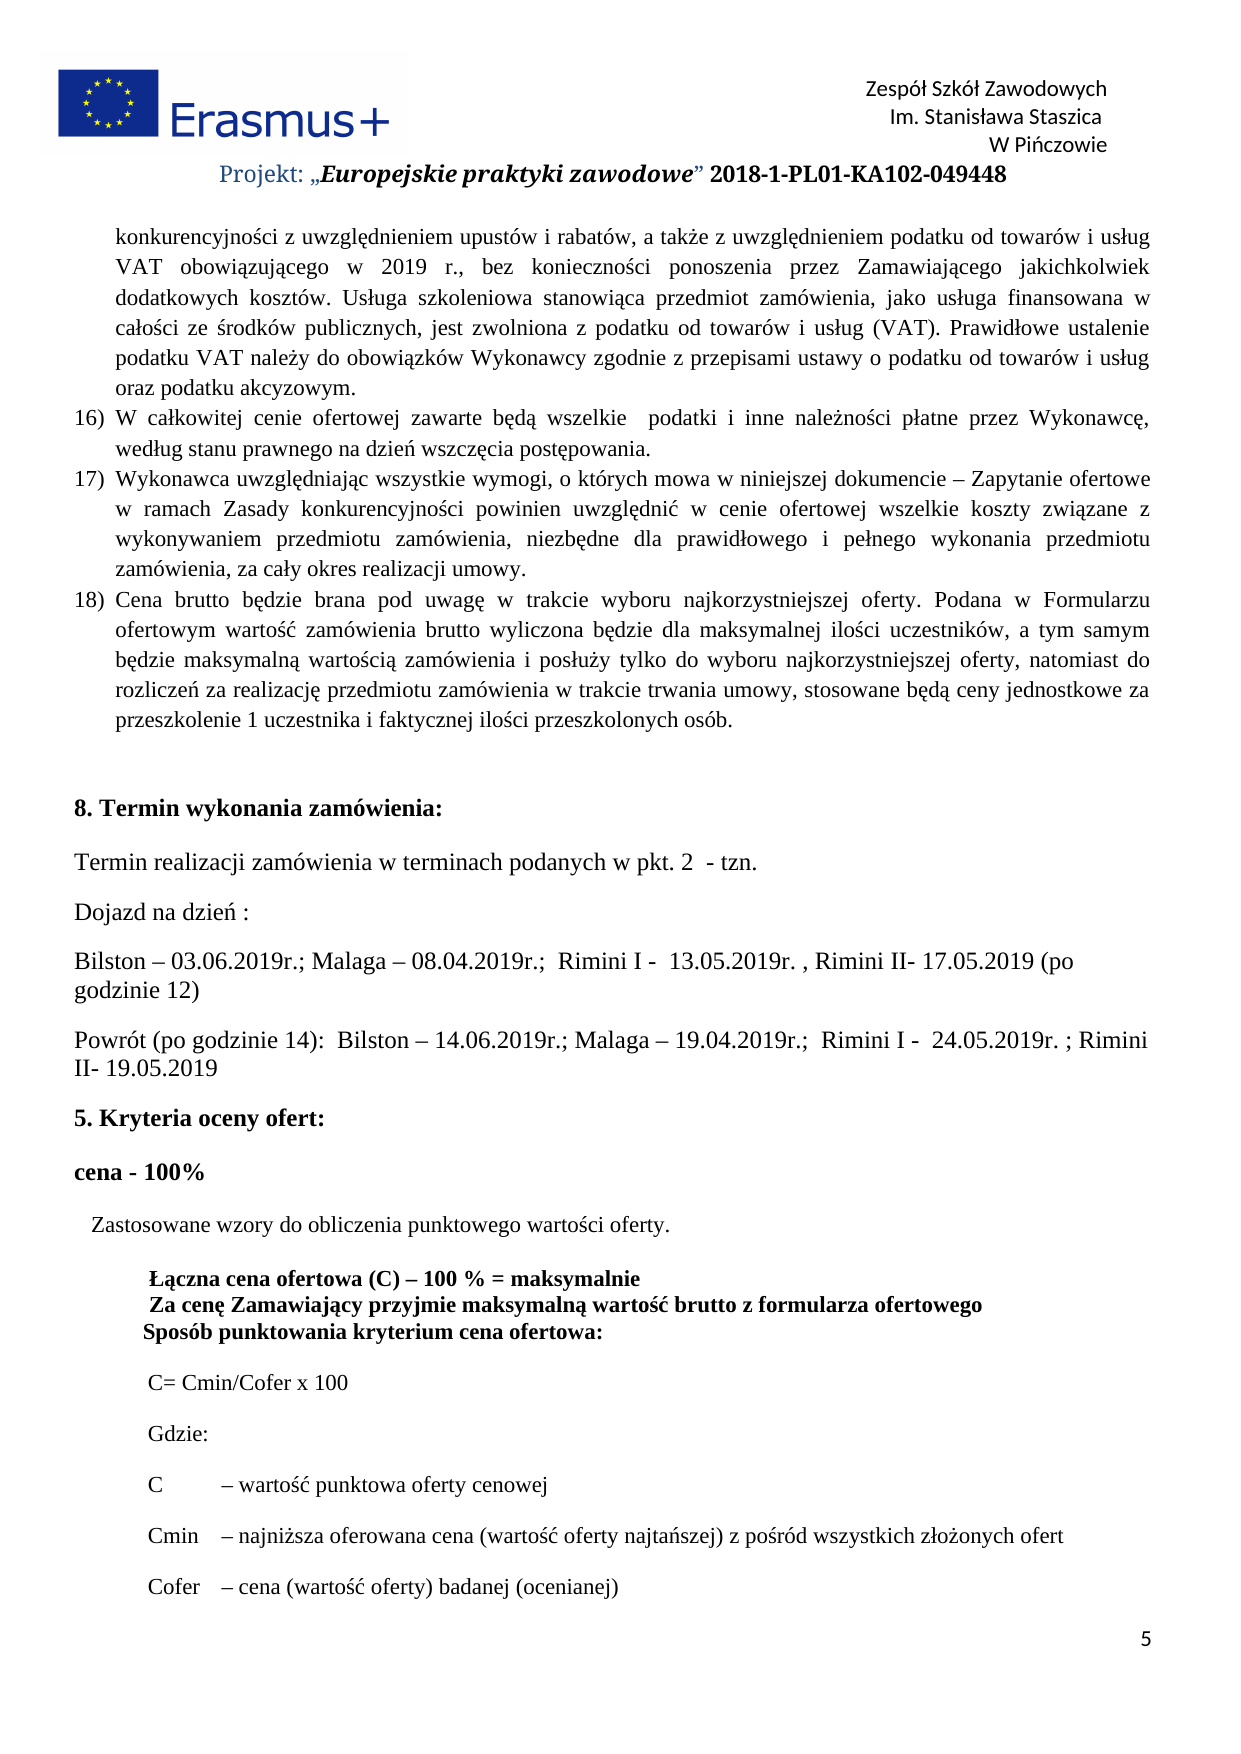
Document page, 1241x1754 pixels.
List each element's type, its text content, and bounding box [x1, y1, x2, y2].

text Za cenę Zamawiający przyjmie maksymalną wartość brutto z formularza ofertowego [149, 1292, 1152, 1318]
text Gdzie: [74, 1420, 1152, 1446]
text Dojazd na dzień : [74, 897, 1152, 926]
text C= Cmin/Cofer x 100 [148, 1369, 1152, 1395]
text 5. Kryteria oceny ofert: [74, 1103, 1152, 1132]
text Termin realizacji zamówienia w terminach podanych w pkt. 2 - tzn. [74, 847, 1152, 876]
text Sposób punktowania kryterium cena ofertowa: [74, 1318, 1152, 1344]
text C – wartość punktowa oferty cenowej [74, 1471, 1152, 1497]
text Bilston – 03.06.2019r.; Malaga – 08.04.2019r.; Rimini I - 13.05.2019r. , Rimini II- 17.05.2019 (po godzinie 12) [74, 946, 1152, 1004]
list Wykonawca uwzględniając wszystkie wymogi, o których mowa w niniejszej dokumencie – Zapytanie ofertowe w ramach Zasady konkurencyjności powinien uwzględnić w cenie ofertowej wszelkie koszty związane z wykonywaniem przedmiotu zamówienia, niezbędne dla prawidłowego i pełnego wykonania przedmiotu zamówienia, za cały okres realizacji umowy. [74, 465, 1152, 582]
text Cofer – cena (wartość oferty) badanej (ocenianej) [74, 1573, 1152, 1599]
list W całkowitej cenie ofertowej zawarte będą wszelkie podatki i inne należności płatne przez Wykonawcę, według stanu prawnego na dzień wszczęcia postępowania. [74, 404, 1152, 461]
text Powrót (po godzinie 14): Bilston – 14.06.2019r.; Malaga – 19.04.2019r.; Rimini I - 24.05.2019r. ; Rimini II- 19.05.2019 [74, 1025, 1152, 1082]
text Cmin – najniższa oferowana cena (wartość oferty najtańszej) z pośród wszystkich złożonych ofert [148, 1522, 1152, 1548]
text Łączna cena ofertowa (C) – 100 % = maksymalnie [149, 1265, 1152, 1292]
text Zastosowane wzory do obliczenia punktowego wartości oferty. [74, 1211, 1152, 1237]
text 8. Termin wykonania zamówienia: [74, 793, 1152, 822]
list Cena brutto będzie brana pod uwagę w trakcie wyboru najkorzystniejszej oferty. Podana w Formularzu ofertowym wartość zamówienia brutto wyliczona będzie dla maksymalnej ilości uczestników, a tym samym będzie maksymalną wartością zamówienia i posłuży tylko do wyboru najkorzystniejszej oferty, natomiast do rozliczeń za realizację przedmiotu zamówienia w trakcie trwania umowy, stosowane będą ceny jednostkowe za przeszkolenie 1 uczestnika i faktycznej ilości przeszkolonych osób. [74, 586, 1152, 733]
picture [39, 51, 408, 156]
text cena - 100% [74, 1157, 1152, 1186]
